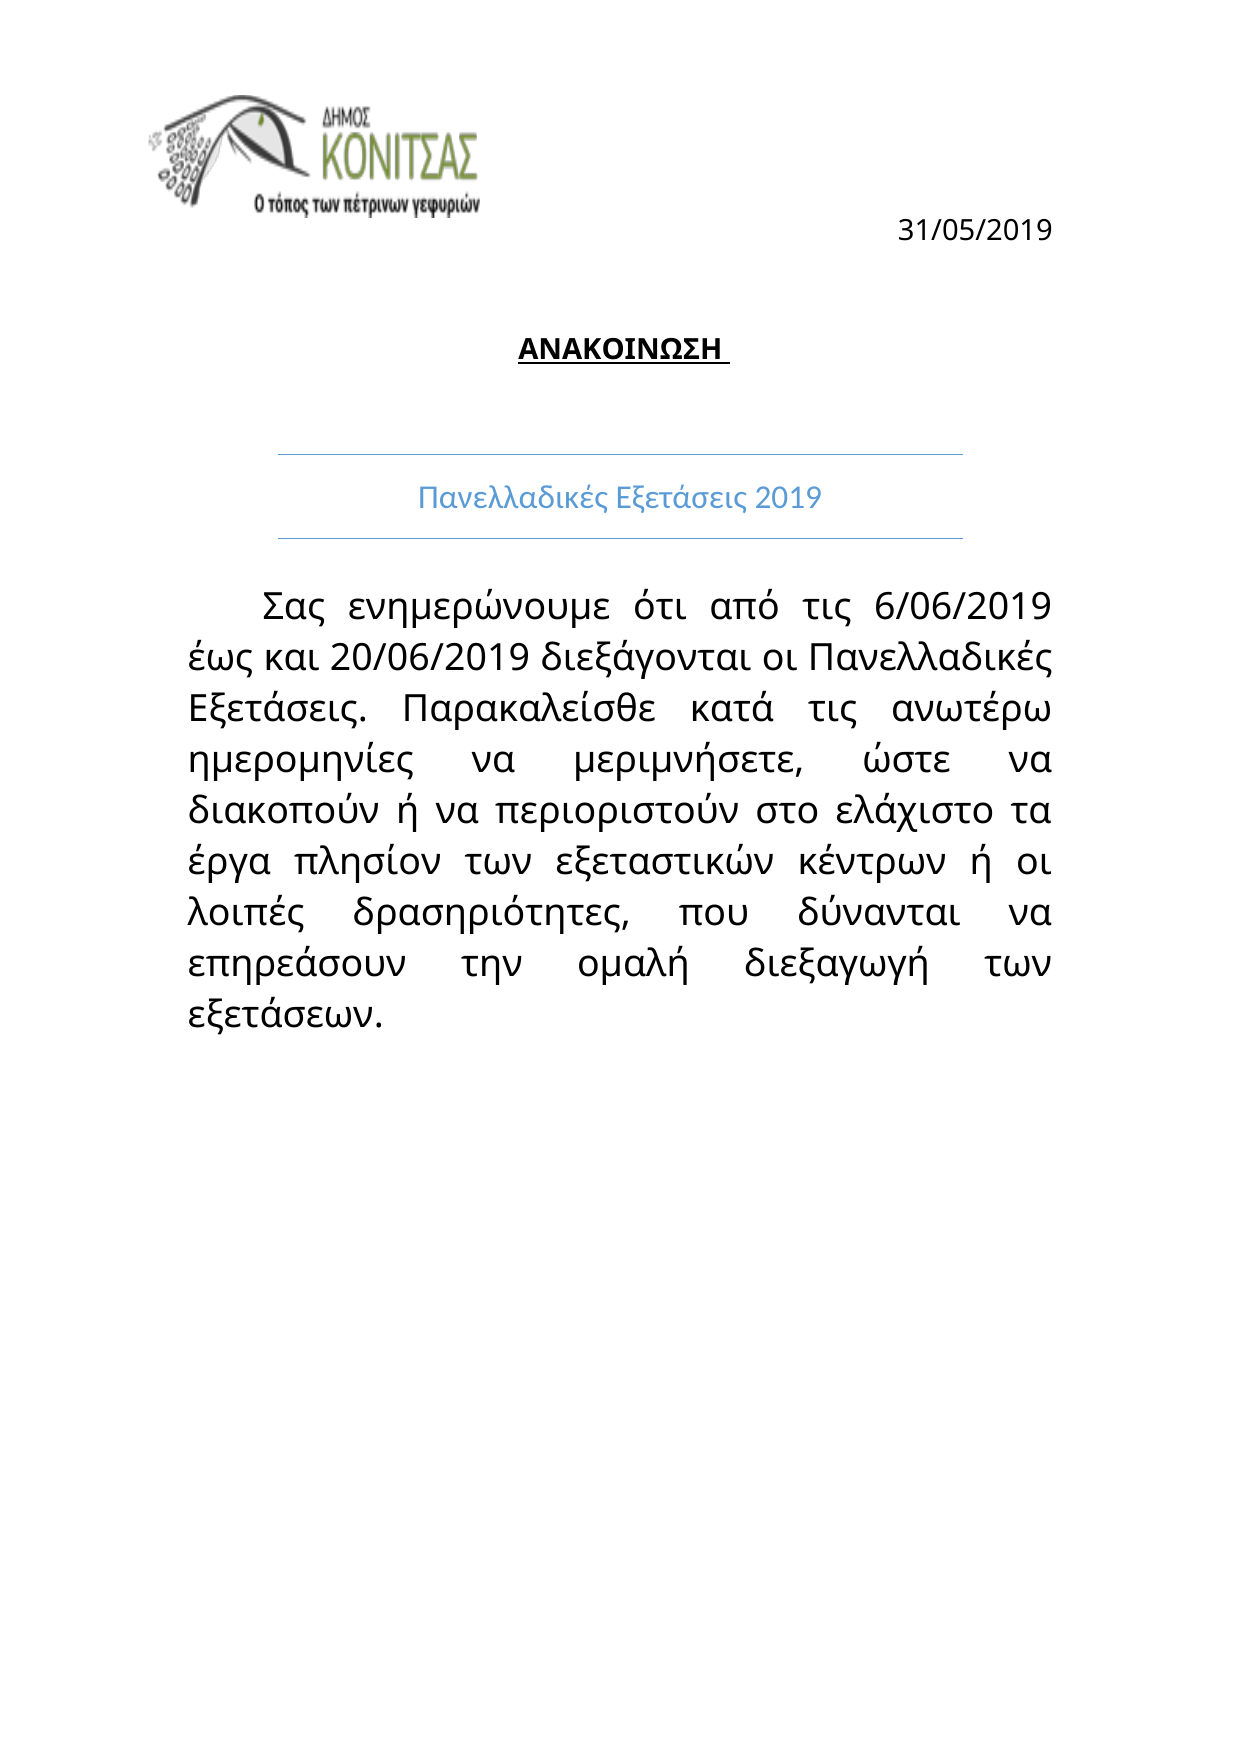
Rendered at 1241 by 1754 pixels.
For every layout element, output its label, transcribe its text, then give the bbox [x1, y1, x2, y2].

text Πανελλαδικές Εξετάσεις 2019 [277, 455, 963, 539]
text Σας ενημερώνουμε ότι από τις 6/06/2019 έως και 20/06/2019 διεξάγονται οι Πανελλαδικές Εξετάσεις. Παρακαλείσθε κατά τις ανωτέρω ημερομηνίες να μεριμνήσετε, ώστε να διακοπούν ή να περιοριστούν στο ελάχιστο τα έργα πλησίον των εξεταστικών κέντρων ή οι λοιπές δρασηριότητες, που δύνανται να επηρεάσουν την ομαλή διεξαγωγή των εξετάσεων. [187, 579, 1053, 1039]
text ΑΝΑΚΟΙΝΩΣΗ [187, 328, 1053, 368]
picture [148, 95, 480, 218]
text 31/05/2019 [187, 209, 1053, 249]
